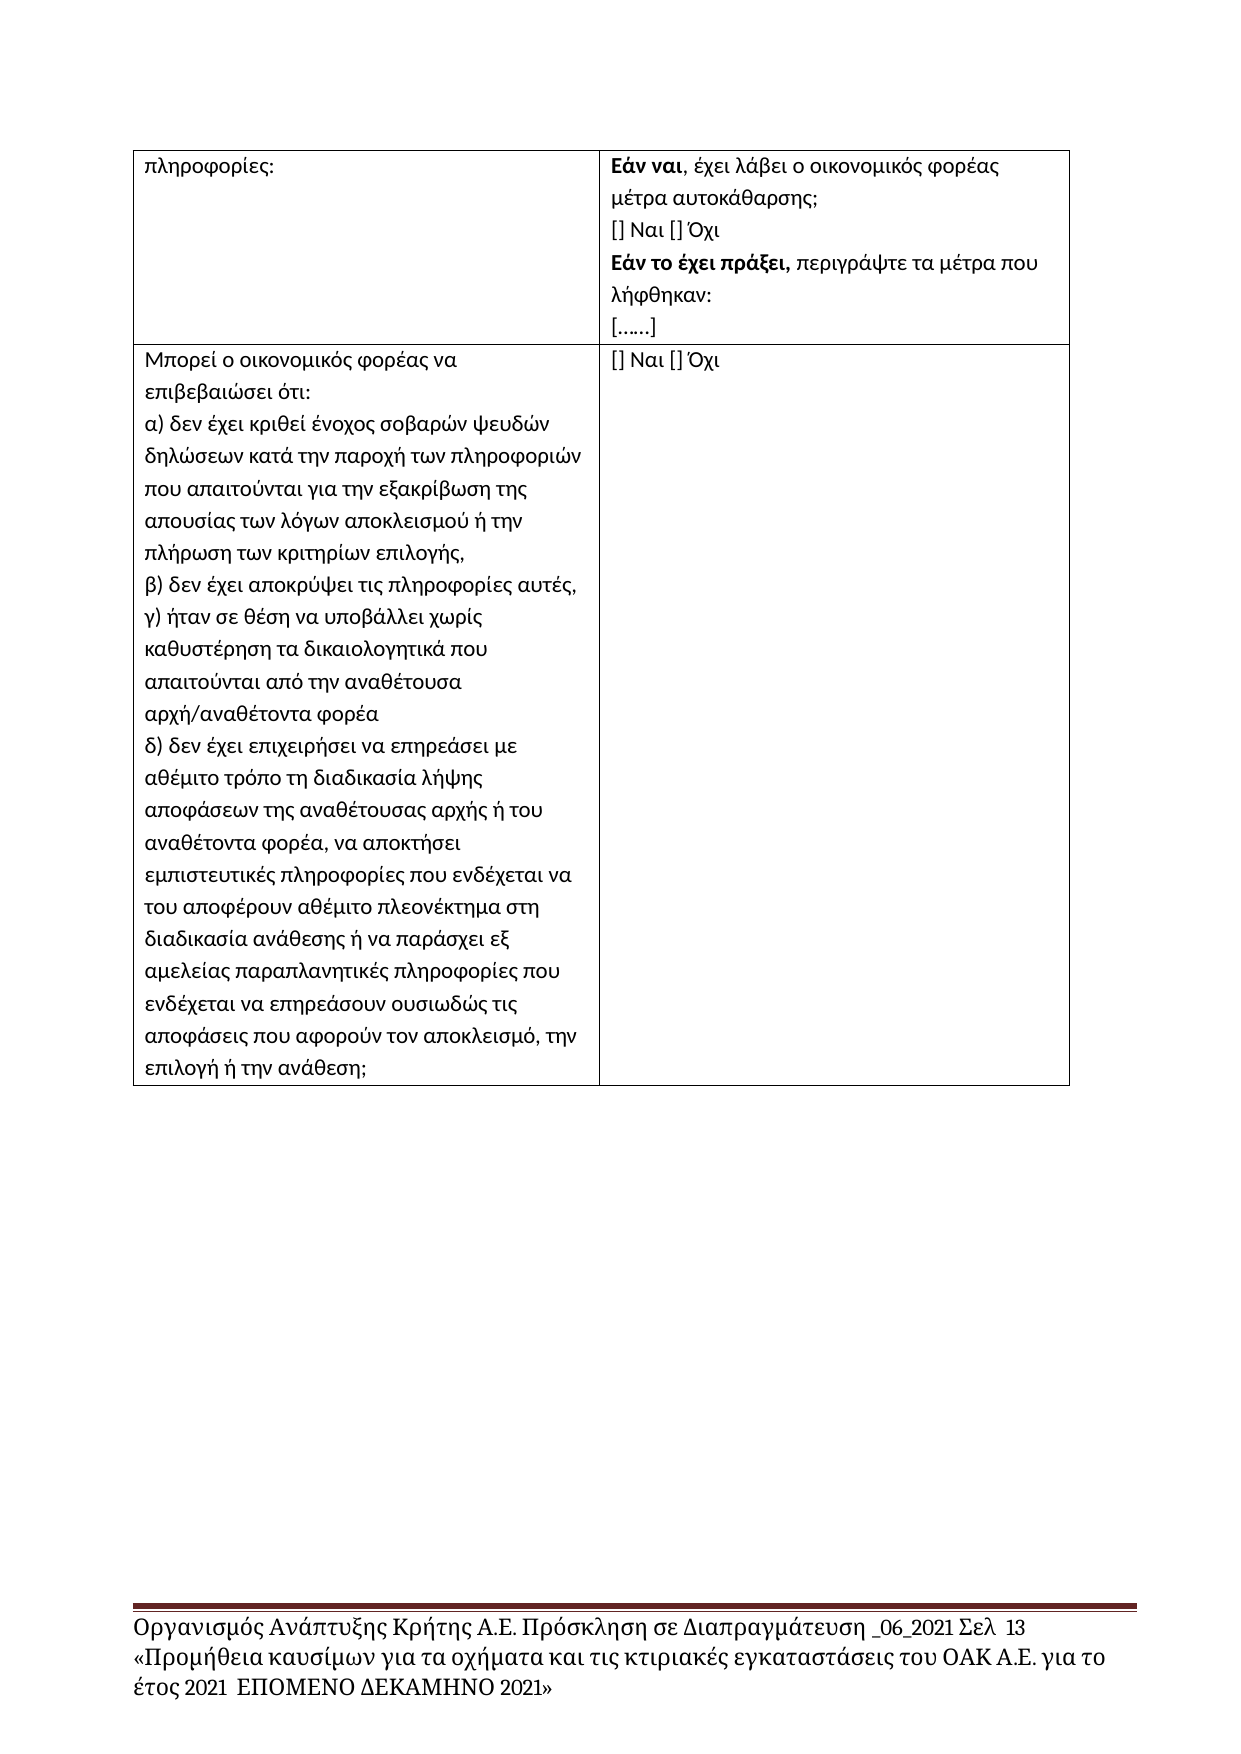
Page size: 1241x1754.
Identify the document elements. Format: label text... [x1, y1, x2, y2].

table_cell Εάν ναι, έχει λάβει ο οικονομικός φορέας μέτρα αυτοκάθαρσης; [] Ναι [] Όχι Εάν το έχει πράξει, περιγράψτε τα μέτρα που λήφθηκαν: [……] [600, 151, 1069, 344]
table_cell [] Ναι [] Όχι [600, 345, 1069, 1085]
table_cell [134, 151, 599, 344]
table_cell Μπορεί ο οικονομικός φορέας να επιβεβαιώσει ότι: α) δεν έχει κριθεί ένοχος σοβαρών ψευδών δηλώσεων κατά την παροχή των πληροφοριών που απαιτούνται για την εξακρίβωση της απουσίας των λόγων αποκλεισμού ή την πλήρωση των κριτηρίων επιλογής, β) δεν έχει αποκρύψει τις πληροφορίες αυτές, γ) ήταν σε θέση να υποβάλλει χωρίς καθυστέρηση τα δικαιολογητικά που απαιτούνται από την αναθέτουσα αρχή/αναθέτοντα φορέα δ) δεν έχει επιχειρήσει να επηρεάσει με αθέμιτο τρόπο τη διαδικασία λήψης αποφάσεων της αναθέτουσας αρχής ή του αναθέτοντα φορέα, να αποκτήσει εμπιστευτικές πληροφορίες που ενδέχεται να του αποφέρουν αθέμιτο πλεονέκτημα στη διαδικασία ανάθεσης ή να παράσχει εξ αμελείας παραπλανητικές πληροφορίες που ενδέχεται να επηρεάσουν ουσιωδώς τις αποφάσεις που αφορούν τον αποκλεισμό, την επιλογή ή την ανάθεση; [134, 345, 599, 1085]
